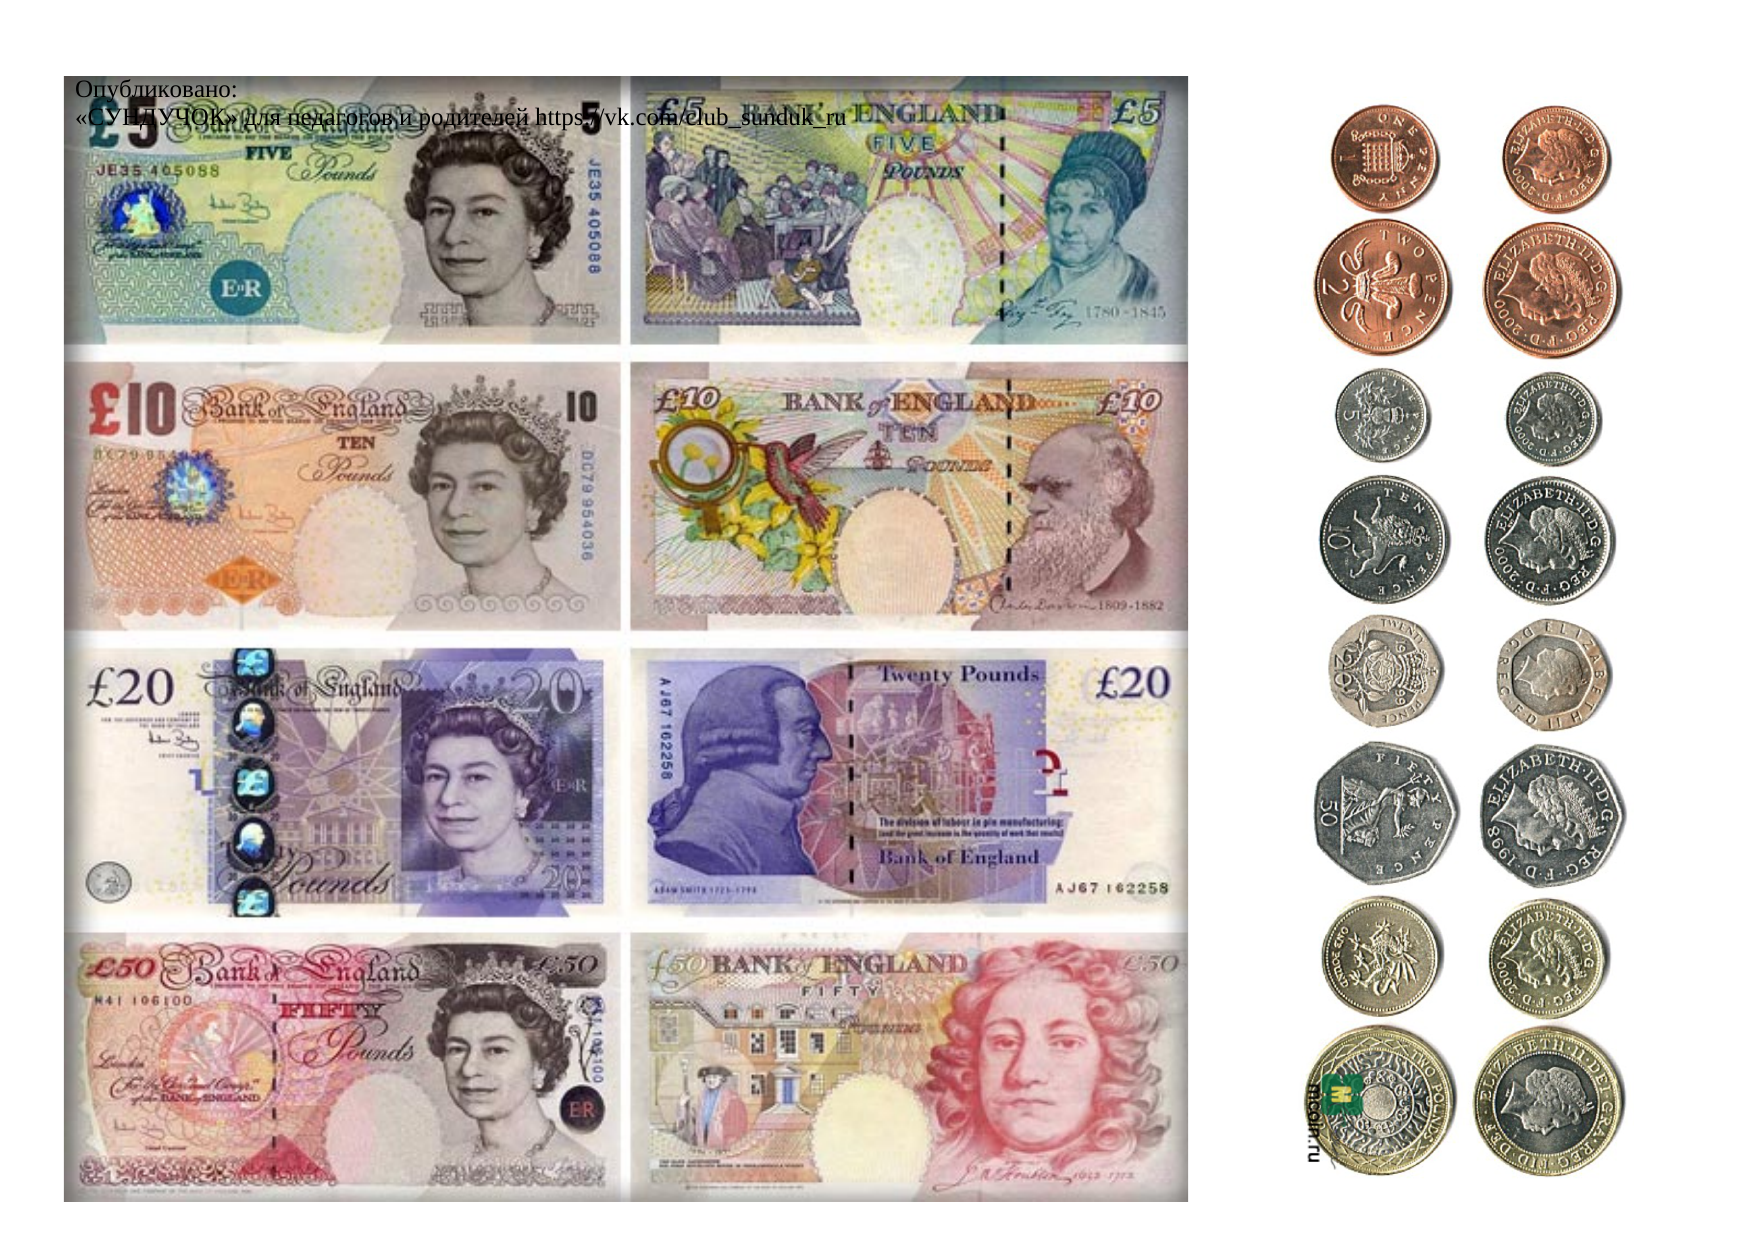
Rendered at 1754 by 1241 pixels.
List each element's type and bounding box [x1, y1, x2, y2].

picture [63, 76, 1189, 1202]
picture [1297, 98, 1634, 1186]
